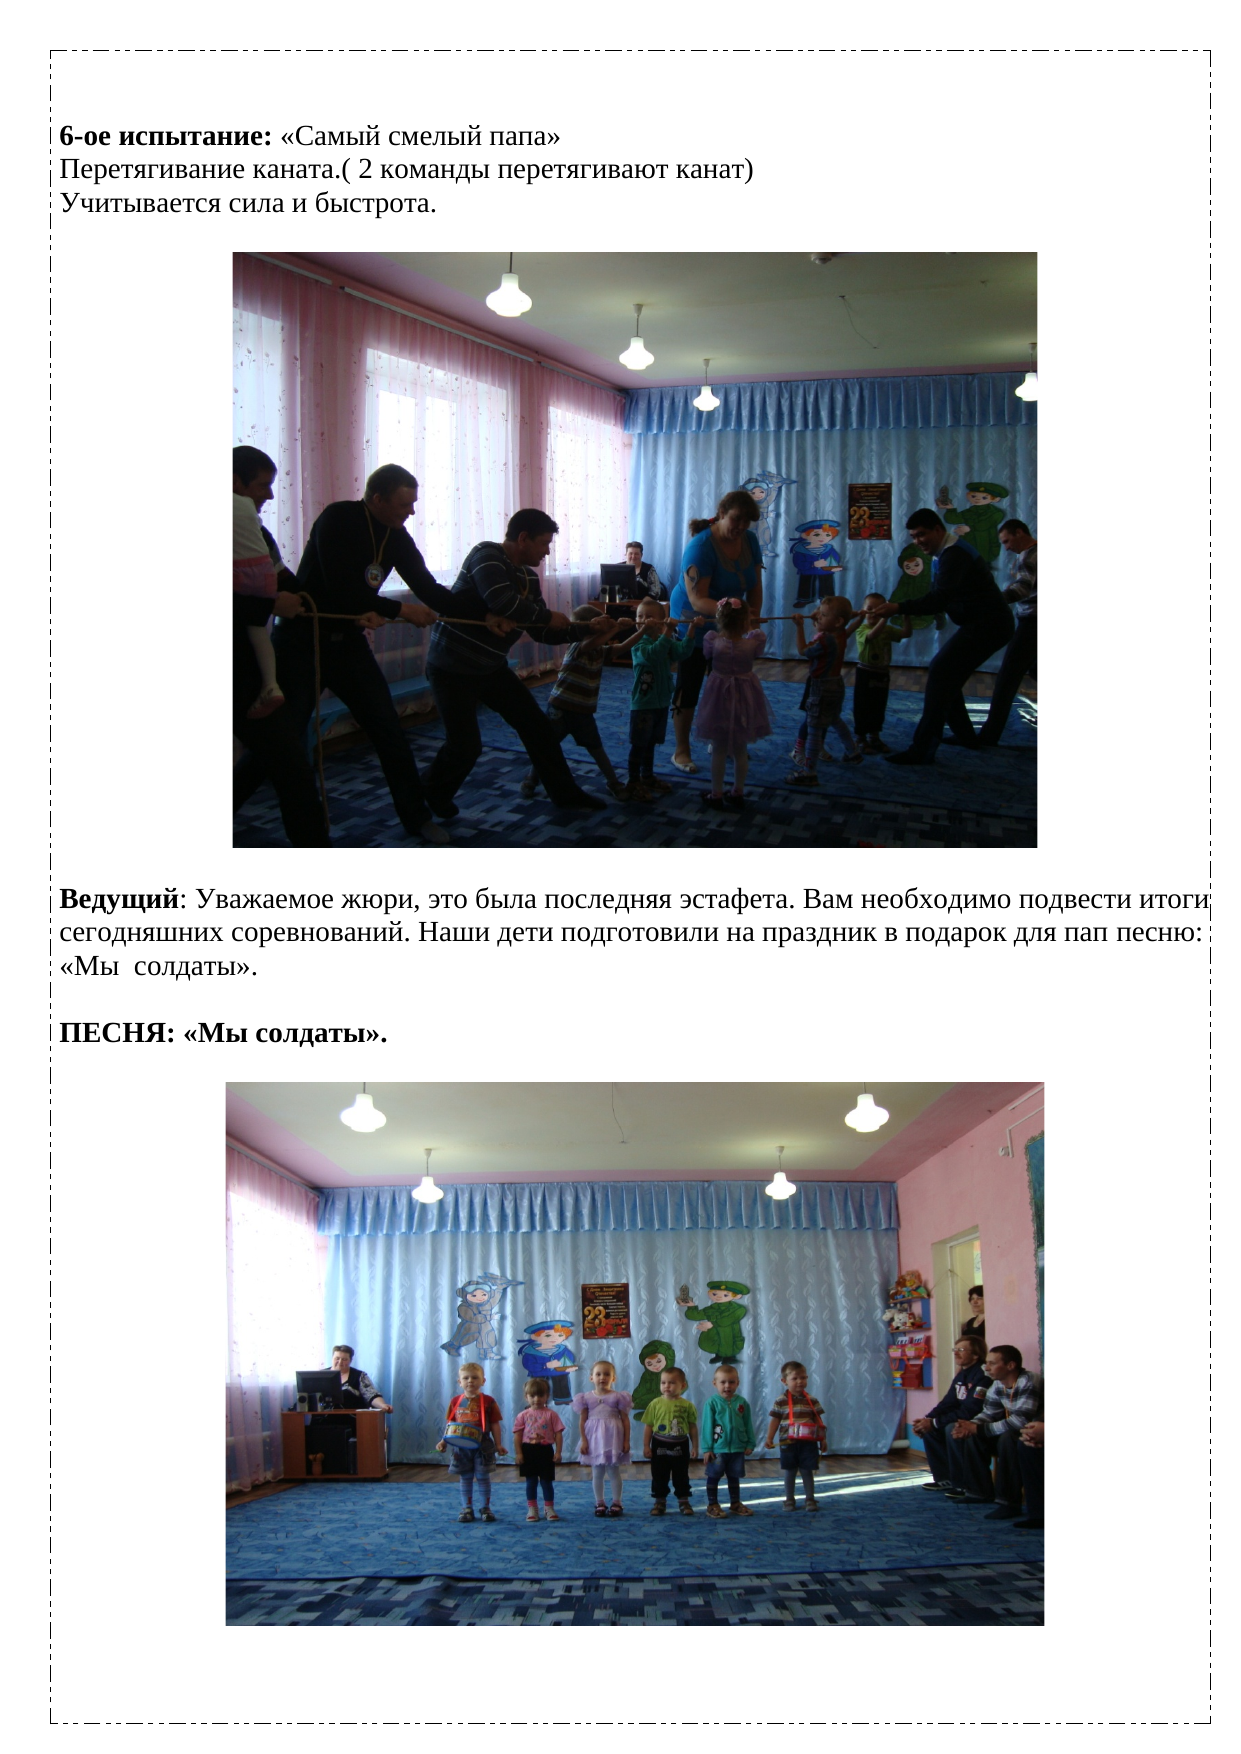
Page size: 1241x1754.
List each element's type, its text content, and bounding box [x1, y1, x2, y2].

text Учитывается сила и быстрота. [59, 185, 1211, 219]
text 6-ое испытание: «Самый смелый папа» [59, 118, 1211, 152]
text ПЕСНЯ: «Мы солдаты». [59, 1015, 1211, 1049]
text Ведущий: Уважаемое жюри, это была последняя эстафета. Вам необходимо подвести итоги сегодняшних соревнований. Наши дети подготовили на праздник в подарок для пап песню: «Мы солдаты». [59, 881, 1211, 982]
picture [225, 1082, 1045, 1626]
text Перетягивание каната.( 2 команды перетягивают канат) [59, 152, 1211, 185]
picture [232, 252, 1038, 848]
